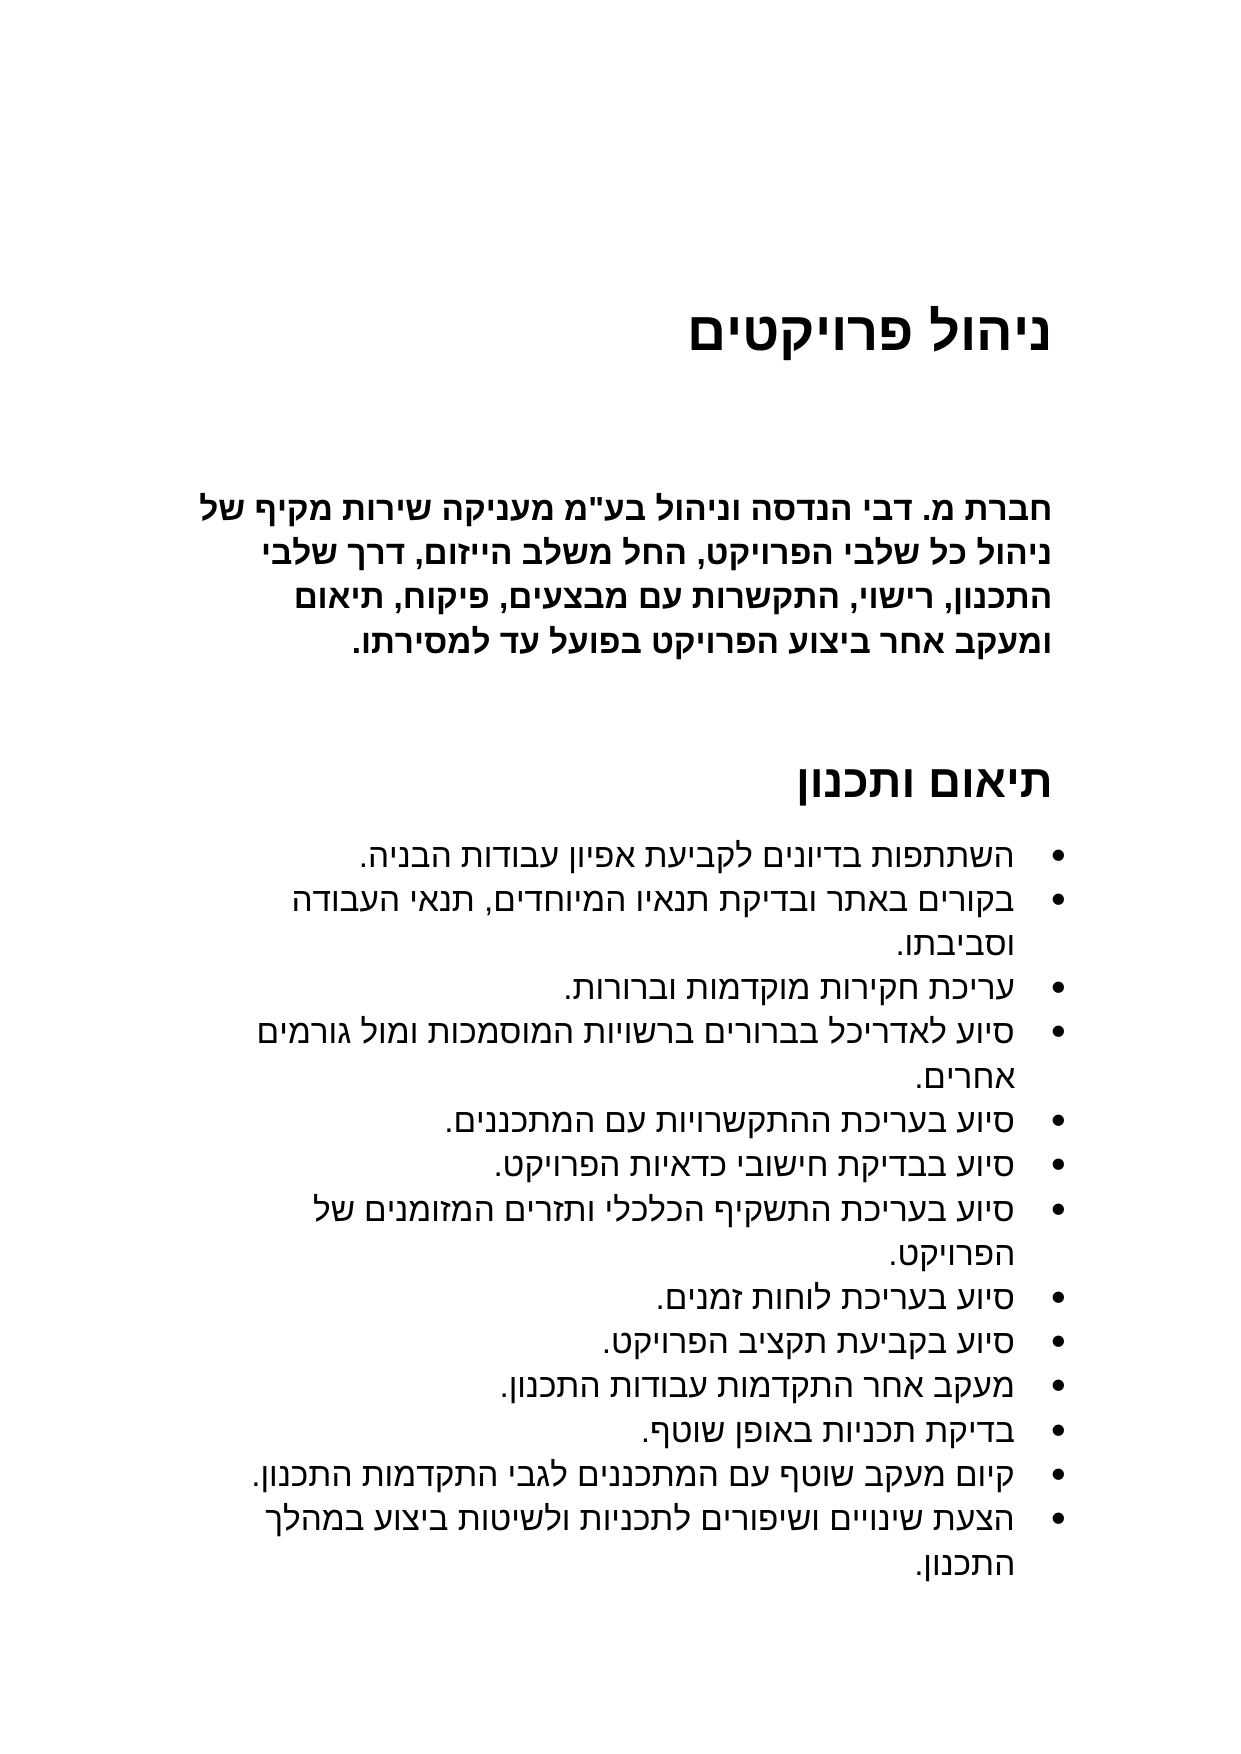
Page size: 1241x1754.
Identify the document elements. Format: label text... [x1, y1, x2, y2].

list קיום מעקב שוטף עם המתכננים לגבי התקדמות התכנון. [187, 1455, 1053, 1494]
list השתתפות בדיונים לקביעת אפיון עבודות הבניה. [187, 836, 1053, 874]
list סיוע בבדיקת חישובי כדאיות הפרויקט. [187, 1145, 1053, 1184]
text תיאום ותכנון [187, 754, 1053, 807]
text ניהול פרויקטים [187, 300, 1053, 362]
text חברת מ. דבי הנדסה וניהול בע"מ מעניקה שירות מקיף של ניהול כל שלבי הפרויקט, החל משלב הייזום, דרך שלבי התכנון, רישוי, התקשרות עם מבצעים, פיקוח, תיאום ומעקב אחר ביצוע הפרויקט בפועל עד למסירתו. [187, 489, 1053, 660]
list סיוע בעריכת התשקיף הכלכלי ותזרים המזומנים של הפרויקט. [187, 1189, 1053, 1272]
list מעקב אחר התקדמות עבודות התכנון. [187, 1367, 1053, 1405]
list סיוע לאדריכל בברורים ברשויות המוסמכות ומול גורמים אחרים. [187, 1013, 1053, 1095]
list בדיקת תכניות באופן שוטף. [187, 1411, 1053, 1449]
list סיוע בקביעת תקציב הפרויקט. [187, 1322, 1053, 1361]
list הצעת שינויים ושיפורים לתכניות ולשיטות ביצוע במהלך התכנון. [187, 1499, 1053, 1582]
list בקורים באתר ובדיקת תנאיו המיוחדים, תנאי העבודה וסביבתו. [187, 880, 1053, 963]
list עריכת חקירות מוקדמות וברורות. [187, 968, 1053, 1007]
list סיוע בעריכת לוחות זמנים. [187, 1278, 1053, 1317]
list סיוע בעריכת ההתקשרויות עם המתכננים. [187, 1101, 1053, 1139]
